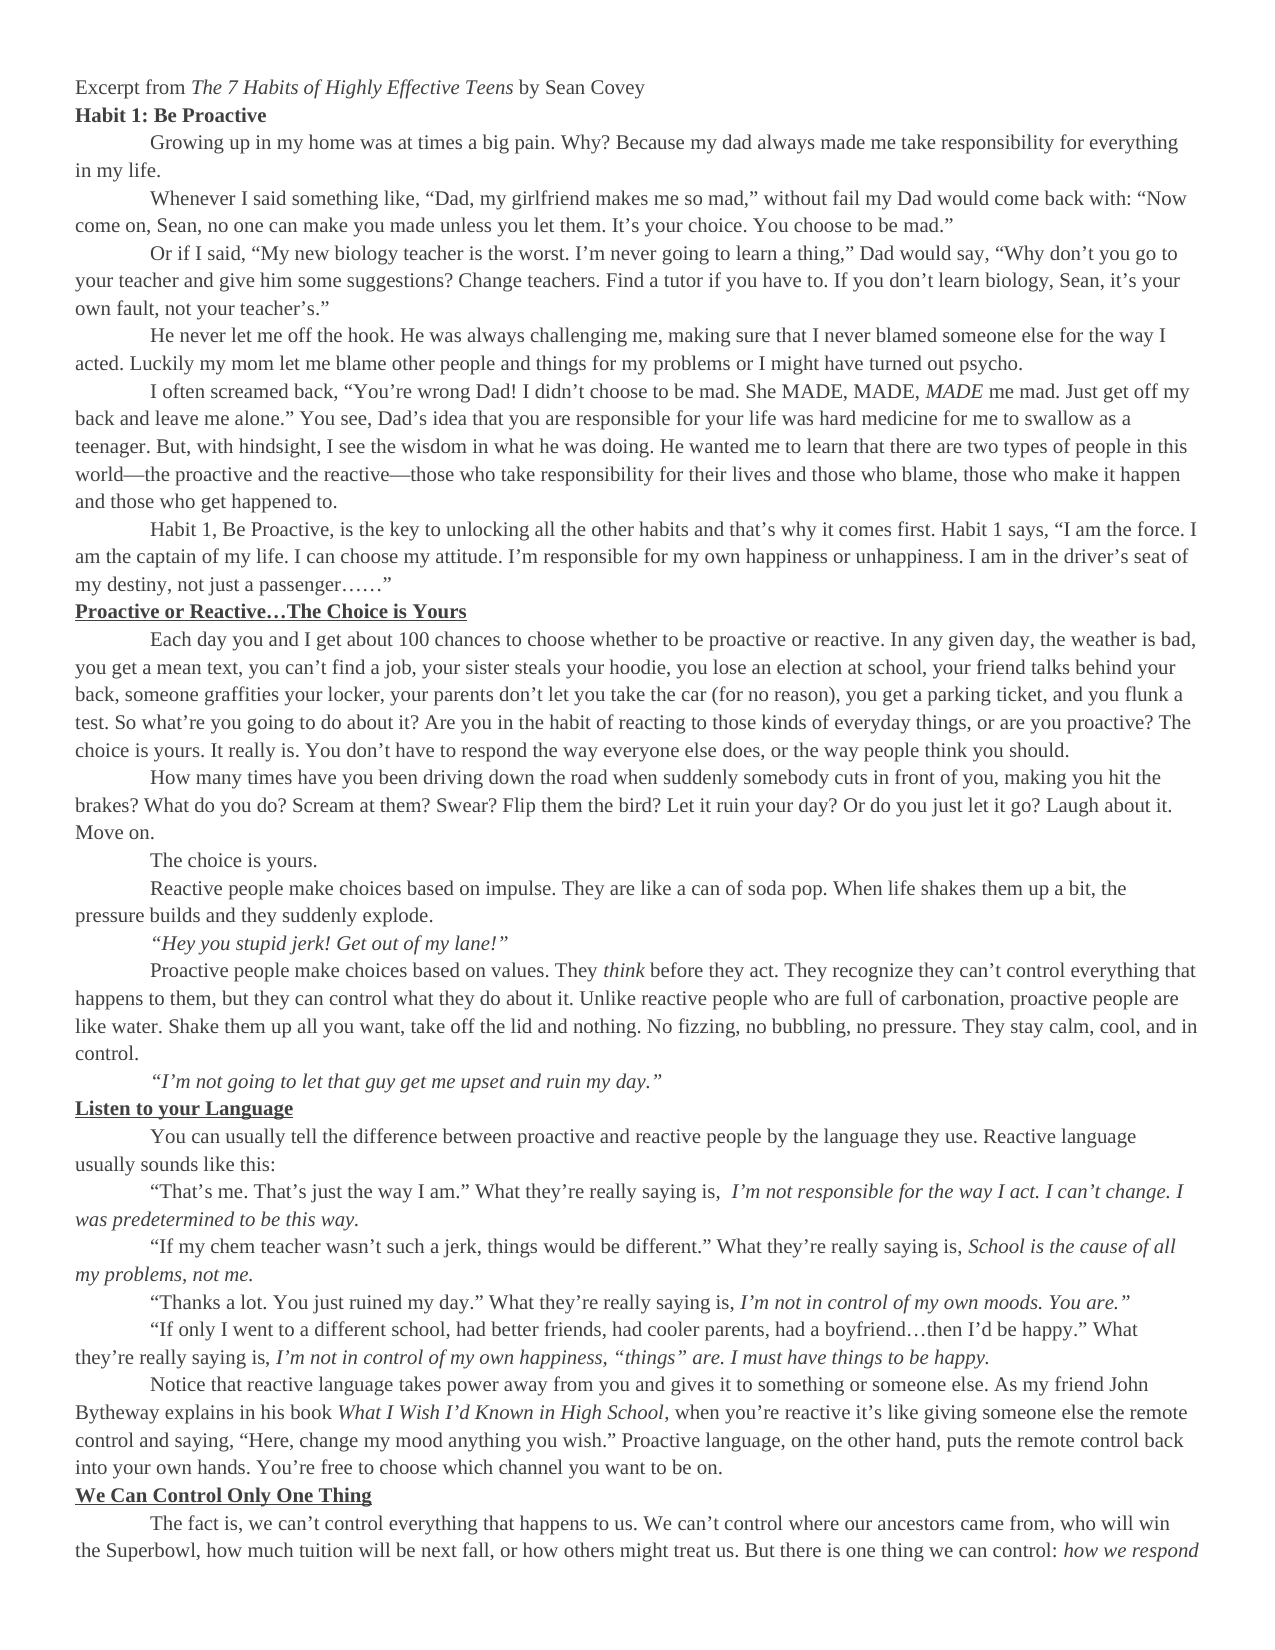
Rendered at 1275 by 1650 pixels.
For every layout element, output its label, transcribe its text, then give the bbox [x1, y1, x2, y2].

text Proactive people make choices based on values. They think before they act. They recognize they can’t control everything that happens to them, but they can control what they do about it. Unlike reactive people who are full of carbonation, proactive people are like water. Shake them up all you want, take off the lid and nothing. No fizzing, no bubbling, no pressure. They stay calm, cool, and in control. [75, 958, 1200, 1065]
text “If my chem teacher wasn’t such a jerk, things would be different.” What they’re really saying is, School is the cause of all my problems, not me. [75, 1234, 1200, 1286]
text How many times have you been driving down the road when suddenly somebody cuts in front of you, making you hit the brakes? What do you do? Scream at them? Swear? Flip them the bird? Let it ruin your day? Or do you just let it go? Laugh about it. Move on. [75, 765, 1200, 844]
text “I’m not going to let that guy get me upset and ruin my day.” [75, 1069, 1200, 1093]
text “Thanks a lot. You just ruined my day.” What they’re really saying is, I’m not in control of my own moods. You are.” [75, 1289, 1200, 1314]
text Growing up in my home was at times a big pain. Why? Because my dad always made me take responsibility for everything in my life. [75, 130, 1200, 182]
text We Can Control Only One Thing [75, 1483, 1200, 1507]
text Habit 1, Be Proactive, is the key to unlocking all the other habits and that’s why it comes first. Habit 1 says, “I am the force. I am the captain of my life. I can choose my attitude. I’m responsible for my own happiness or unhappiness. I am in the driver’s seat of my destiny, not just a passenger……” [75, 517, 1200, 596]
text I often screamed back, “You’re wrong Dad! I didn’t choose to be mad. She MADE, MADE, MADE me mad. Just get off my back and leave me alone.” You see, Dad’s idea that you are responsible for your life was hard medicine for me to swallow as a teenager. But, with hindsight, I see the wisdom in what he was doing. He wanted me to learn that there are two types of people in this world—the proactive and the reactive—those who take responsibility for their lives and those who blame, those who make it happen and those who get happened to. [75, 379, 1200, 513]
text Excerpt from The 7 Habits of Highly Effective Teens by Sean Covey [75, 75, 1200, 99]
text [75, 1510, 1200, 1562]
text Proactive or Reactive…The Choice is Yours [75, 599, 1200, 623]
text Habit 1: Be Proactive [75, 103, 1200, 127]
text Notice that reactive language takes power away from you and gives it to something or someone else. As my friend John Bytheway explains in his book What I Wish I’d Known in High School, when you’re reactive it’s like giving someone else the remote control and saying, “Here, change my mood anything you wish.” Proactive language, on the other hand, puts the remote control back into your own hands. You’re free to choose which channel you want to be on. [75, 1372, 1200, 1479]
text Or if I said, “My new biology teacher is the worst. I’m never going to learn a thing,” Dad would say, “Why don’t you go to your teacher and give him some suggestions? Change teachers. Find a tutor if you have to. If you don’t learn biology, Sean, it’s your own fault, not your teacher’s.” [75, 241, 1200, 320]
text Each day you and I get about 100 chances to choose whether to be proactive or reactive. In any given day, the weather is bad, you get a mean text, you can’t find a job, your sister steals your hoodie, you lose an election at school, your friend talks behind your back, someone graffities your locker, your parents don’t let you take the car (for no reason), you get a parking ticket, and you flunk a test. So what’re you going to do about it? Are you in the habit of reacting to those kinds of everyday things, or are you proactive? The choice is yours. It really is. You don’t have to respond the way everyone else does, or the way people think you should. [75, 627, 1200, 762]
text The choice is yours. [75, 848, 1200, 872]
text Whenever I said something like, “Dad, my girlfriend makes me so mad,” without fail my Dad would come back with: “Now come on, Sean, no one can make you made unless you let them. It’s your choice. You choose to be mad.” [75, 185, 1200, 237]
text “If only I went to a different school, had better friends, had cooler parents, had a boyfriend…then I’d be happy.” What they’re really saying is, I’m not in control of my own happiness, “things” are. I must have things to be happy. [75, 1317, 1200, 1369]
text Reactive people make choices based on impulse. They are like a can of soda pop. When life shakes them up a bit, the pressure builds and they suddenly explode. [75, 876, 1200, 927]
text He never let me off the hook. He was always challenging me, making sure that I never blamed someone else for the way I acted. Luckily my mom let me blame other people and things for my problems or I might have turned out psycho. [75, 323, 1200, 375]
text You can usually tell the difference between proactive and reactive people by the language they use. Reactive language usually sounds like this: [75, 1124, 1200, 1176]
text “That’s me. That’s just the way I am.” What they’re really saying is, I’m not responsible for the way I act. I can’t change. I was predetermined to be this way. [75, 1179, 1200, 1231]
text Listen to your Language [75, 1096, 1200, 1120]
text “Hey you stupid jerk! Get out of my lane!” [75, 931, 1200, 955]
